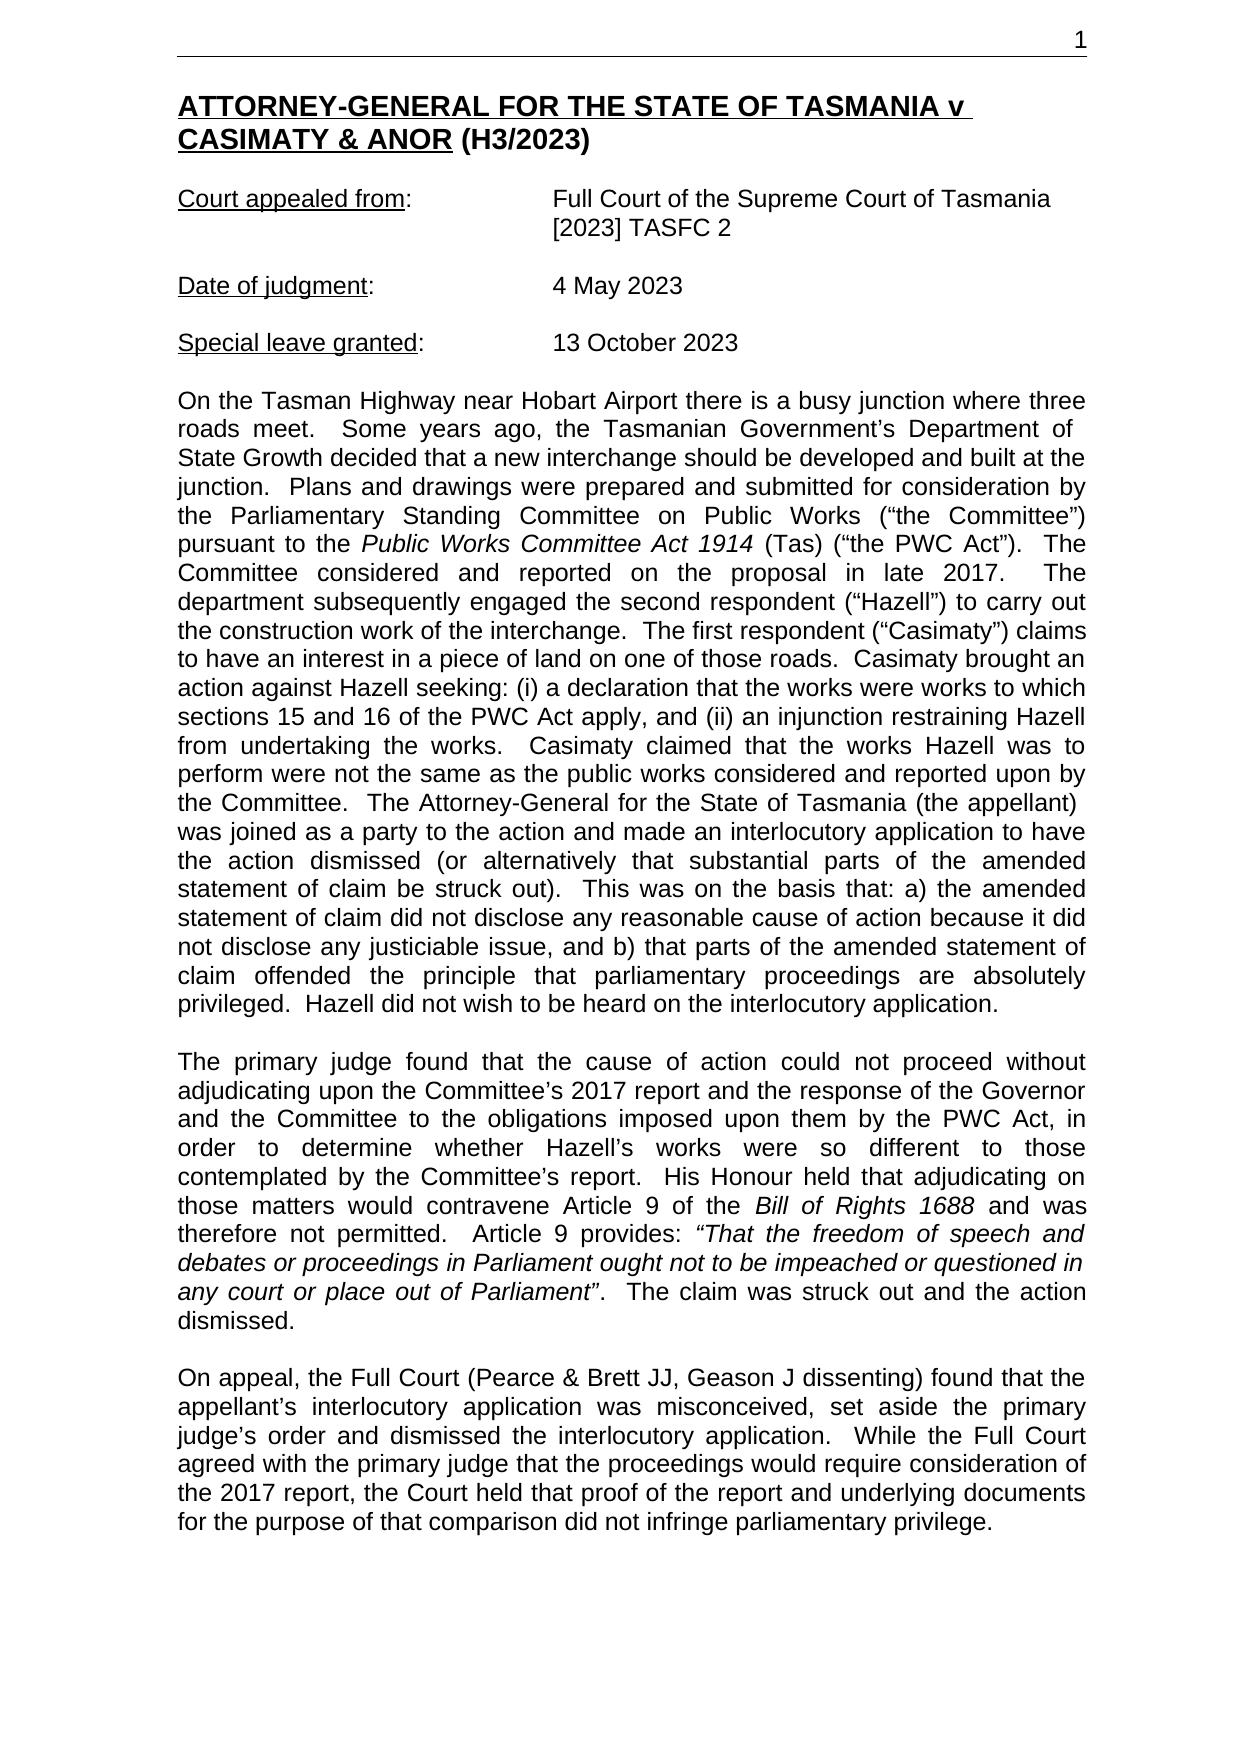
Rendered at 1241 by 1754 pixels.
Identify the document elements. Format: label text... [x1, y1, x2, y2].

text Court appealed from: Full Court of the Supreme Court of Tasmania [177, 184, 1087, 213]
text On appeal, the Full Court (Pearce & Brett JJ, Geason J dissenting) found that the appellant’s interlocutory application was misconceived, set aside the primary judge’s order and dismissed the interlocutory application. While the Full Court agreed with the primary judge that the proceedings would require consideration of the 2017 report, the Court held that proof of the report and underlying documents for the purpose of that comparison did not infringe parliamentary privilege. [177, 1363, 1087, 1536]
text [2023] TASFC 2 [177, 213, 1087, 242]
text Date of judgment: 4 May 2023 [177, 271, 1087, 299]
subtitle ATTORNEY-GENERAL FOR THE STATE OF TASMANIA v CASIMATY & ANOR (H3/2023) [177, 89, 1087, 156]
text The primary judge found that the cause of action could not proceed without adjudicating upon the Committee’s 2017 report and the response of the Governor and the Committee to the obligations imposed upon them by the PWC Act, in order to determine whether Hazell’s works were so different to those contemplated by the Committee’s report. His Honour held that adjudicating on those matters would contravene Article 9 of the Bill of Rights 1688 and was therefore not permitted. Article 9 provides: “That the freedom of speech and debates or proceedings in Parliament ought not to be impeached or questioned in any court or place out of Parliament”. The claim was struck out and the action dismissed. [177, 1047, 1087, 1334]
text On the Tasman Highway near Hobart Airport there is a busy junction where three roads meet. Some years ago, the Tasmanian Government’s Department of State Growth decided that a new interchange should be developed and built at the junction. Plans and drawings were prepared and submitted for consideration by the Parliamentary Standing Committee on Public Works (“the Committee”) pursuant to the Public Works Committee Act 1914 (Tas) (“the PWC Act”). The Committee considered and reported on the proposal in late 2017. The department subsequently engaged the second respondent (“Hazell”) to carry out the construction work of the interchange. The first respondent (“Casimaty”) claims to have an interest in a piece of land on one of those roads. Casimaty brought an action against Hazell seeking: (i) a declaration that the works were works to which sections 15 and 16 of the PWC Act apply, and (ii) an injunction restraining Hazell from undertaking the works. Casimaty claimed that the works Hazell was to perform were not the same as the public works considered and reported upon by the Committee. The Attorney-General for the State of Tasmania (the appellant) was joined as a party to the action and made an interlocutory application to have the action dismissed (or alternatively that substantial parts of the amended statement of claim be struck out). This was on the basis that: a) the amended statement of claim did not disclose any reasonable cause of action because it did not disclose any justiciable issue, and b) that parts of the amended statement of claim offended the principle that parliamentary proceedings are absolutely privileged. Hazell did not wish to be heard on the interlocutory application. [177, 386, 1087, 1018]
text Special leave granted: 13 October 2023 [177, 328, 1087, 357]
